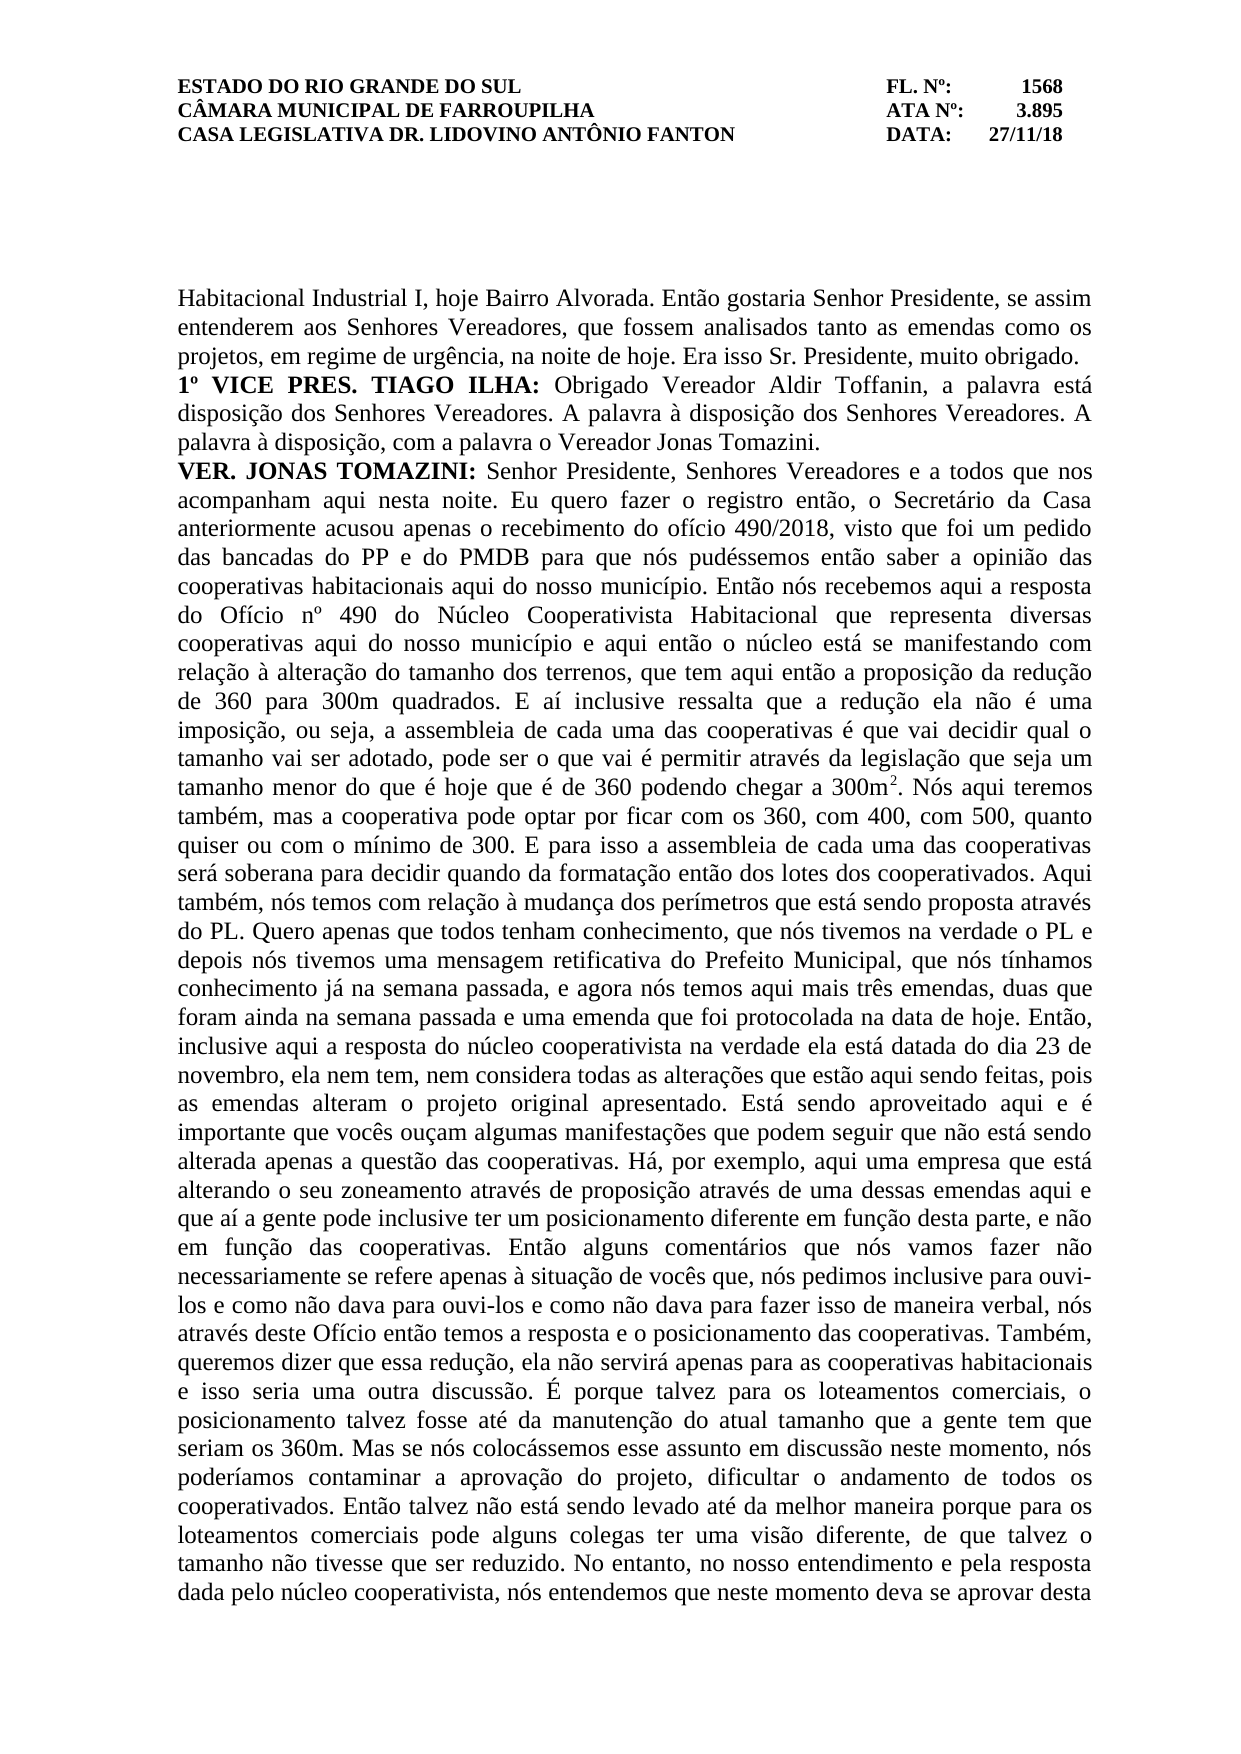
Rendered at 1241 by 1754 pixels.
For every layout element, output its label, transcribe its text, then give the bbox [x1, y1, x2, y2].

text 1º VICE PRES. TIAGO ILHA: Obrigado Vereador Aldir Toffanin, a palavra está disposição dos Senhores Vereadores. A palavra à disposição dos Senhores Vereadores. A palavra à disposição, com a palavra o Vereador Jonas Tomazini. [177, 370, 1093, 456]
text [177, 283, 1093, 370]
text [177, 456, 1093, 1606]
